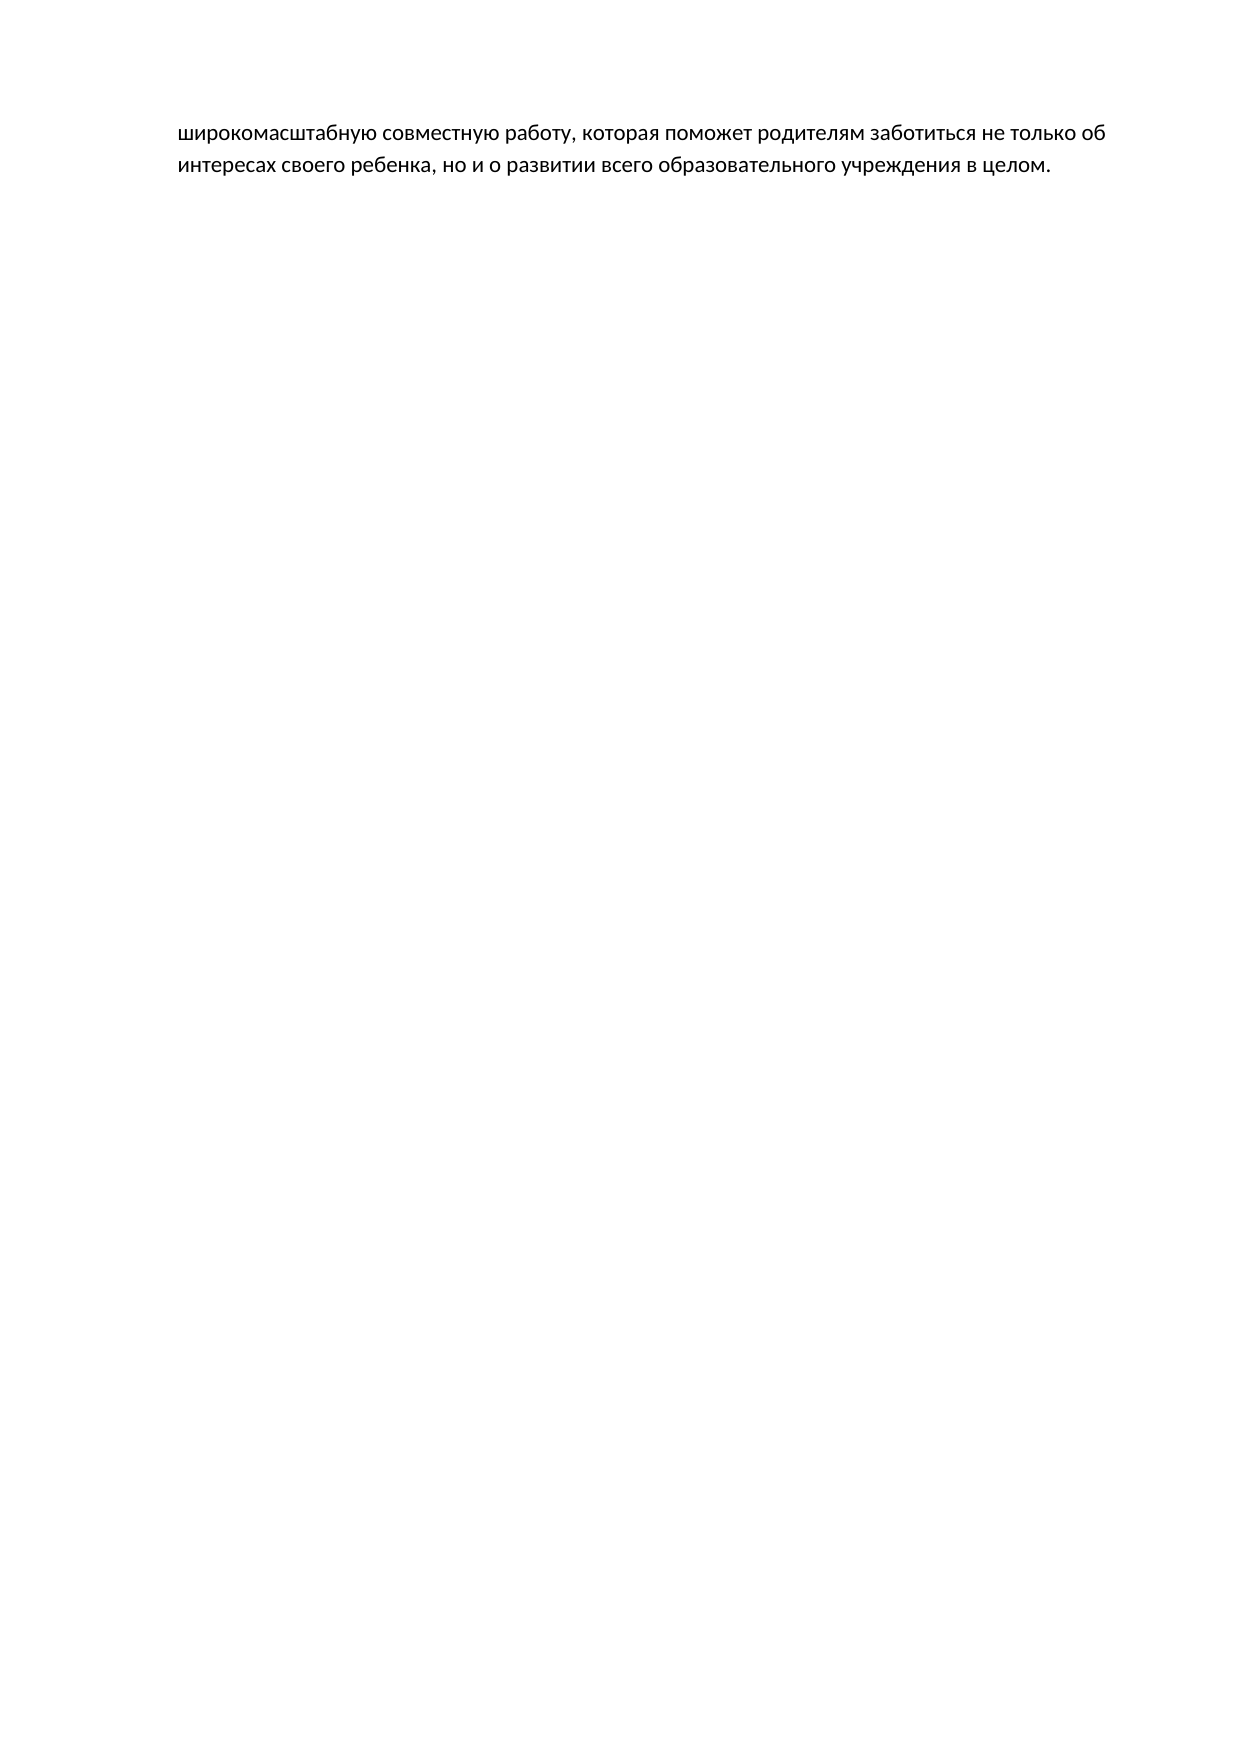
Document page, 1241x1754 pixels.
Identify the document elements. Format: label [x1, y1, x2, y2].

text [177, 118, 1152, 178]
